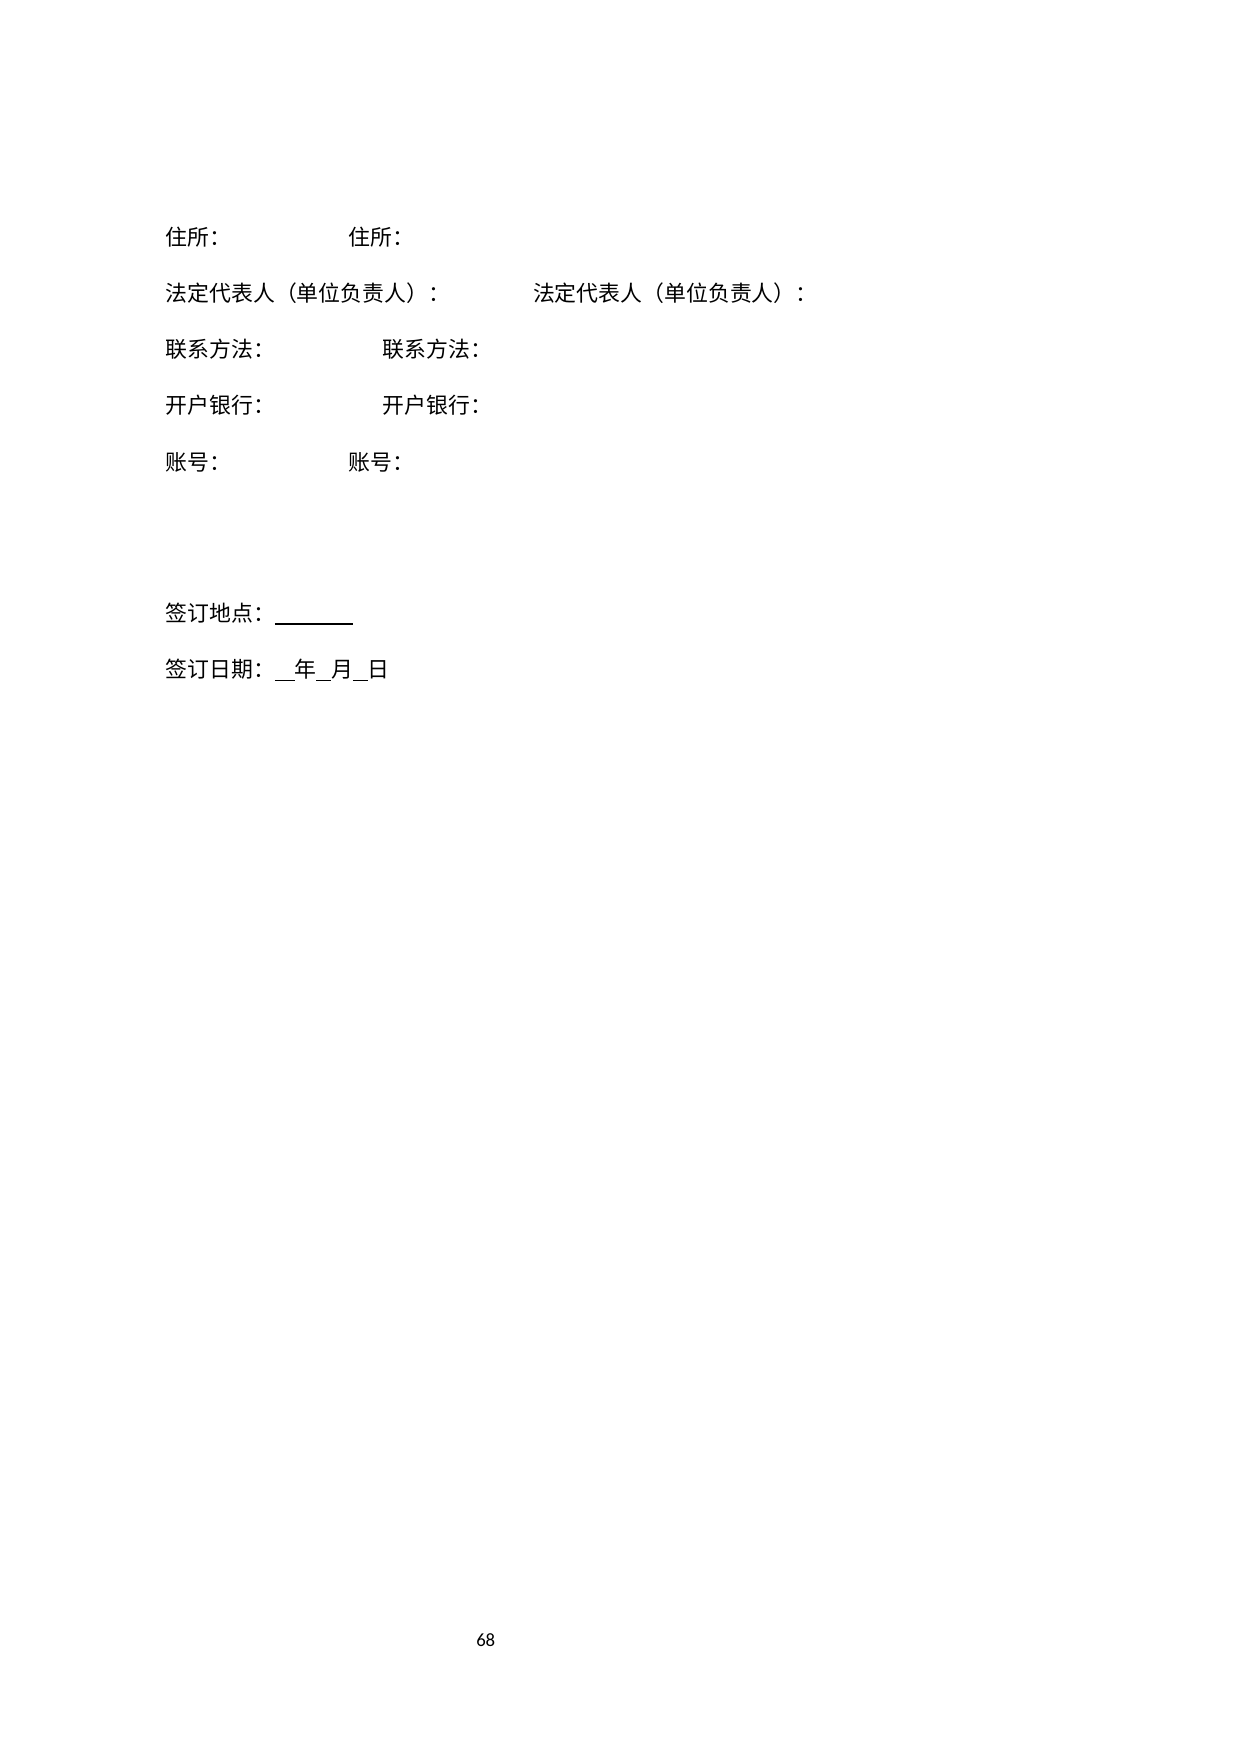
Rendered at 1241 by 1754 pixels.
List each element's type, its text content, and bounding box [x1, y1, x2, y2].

text 签订地点： [165, 596, 1087, 628]
text 联系方法： 联系方法： [165, 332, 1087, 364]
text 账号： 账号： [165, 444, 1087, 477]
text 签订日期： 年 月 日 [165, 652, 1087, 684]
text 住所： 住所： [165, 219, 1087, 252]
text 开户银行： 开户银行： [165, 388, 1087, 421]
text 法定代表人（单位负责人）： 法定代表人（单位负责人）： [165, 276, 1087, 308]
